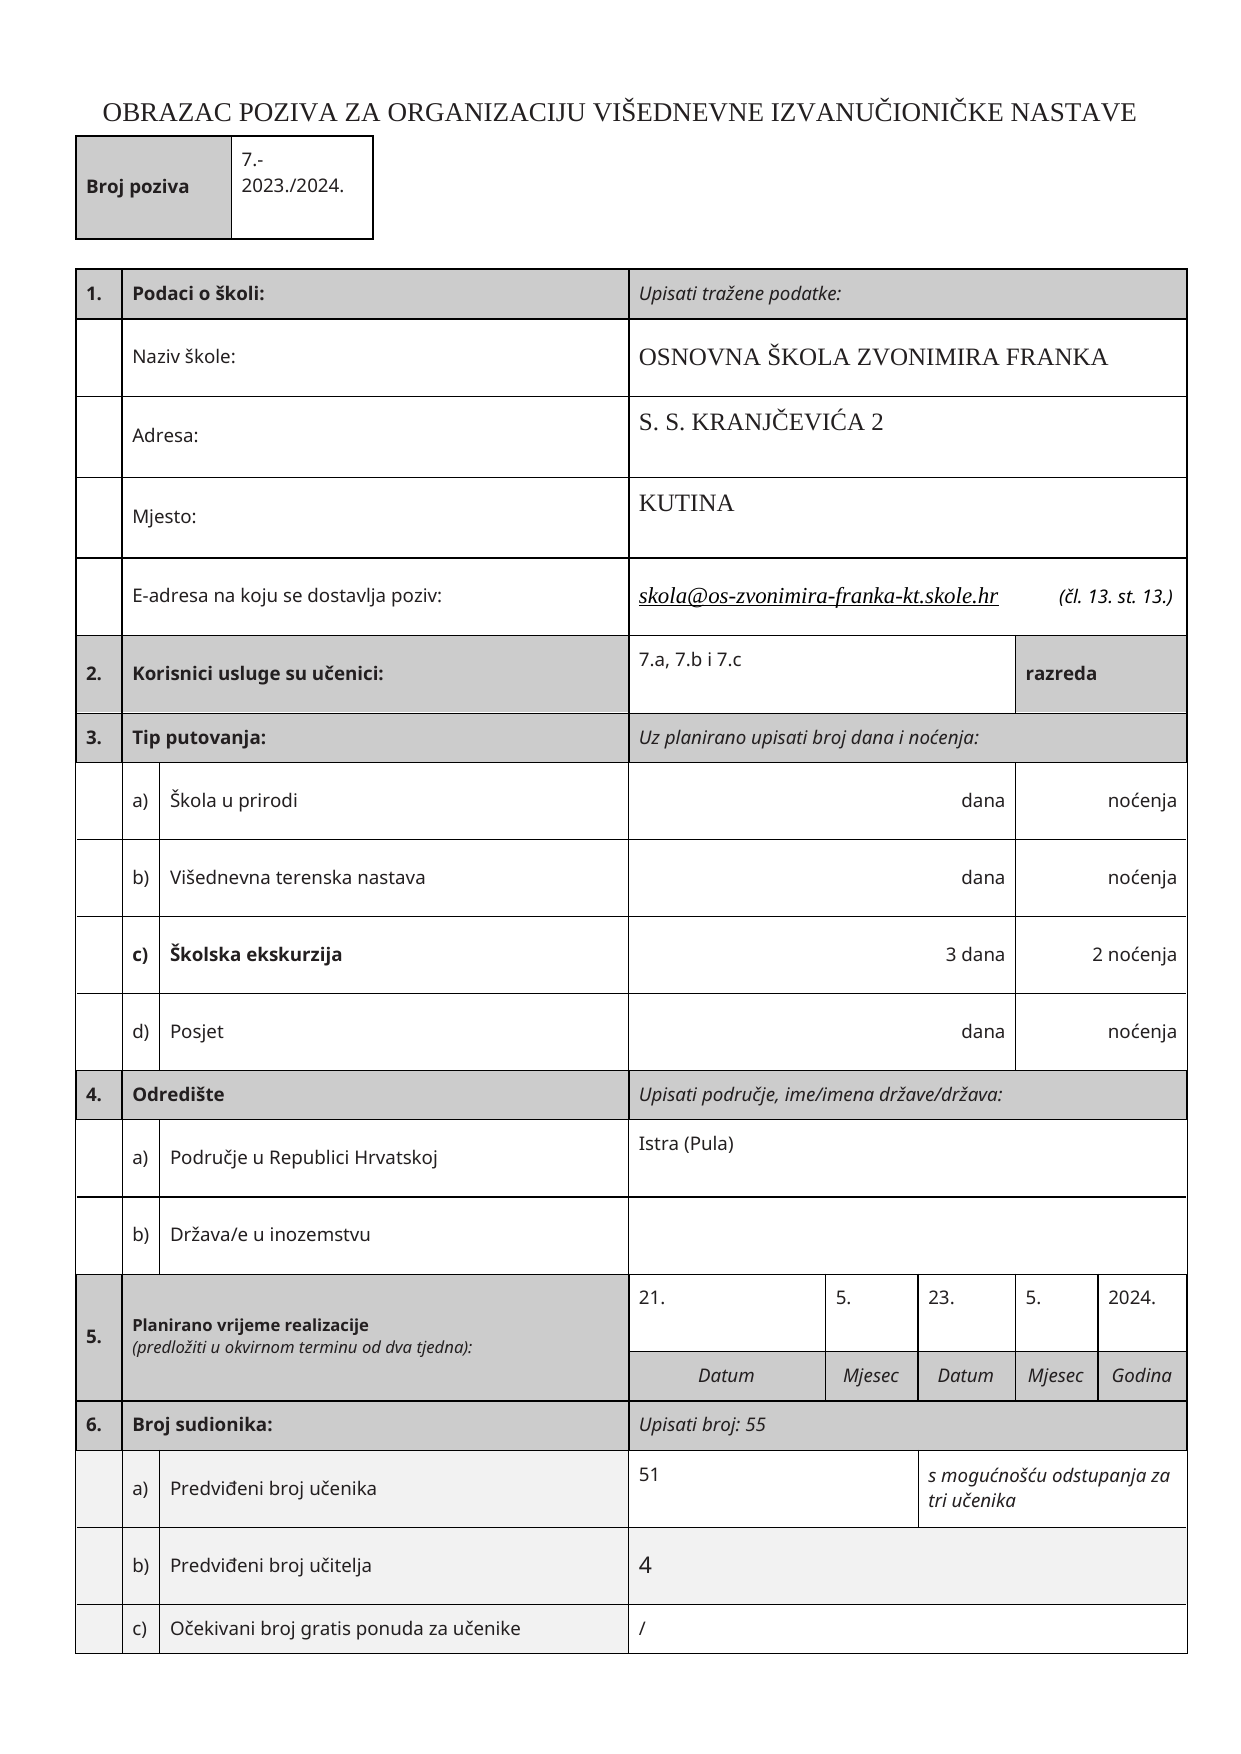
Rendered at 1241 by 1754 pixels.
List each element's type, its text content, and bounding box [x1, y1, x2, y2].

table_cell [76, 1451, 122, 1527]
table_cell Datum [630, 1352, 825, 1400]
table_cell Škola u prirodi [160, 763, 628, 839]
table_cell a) [123, 763, 159, 839]
table_cell b) [123, 840, 159, 916]
text OBRAZAC POZIVA ZA ORGANIZACIJU VIŠEDNEVNE IZVANUČIONIČKE NASTAVE [75, 96, 1165, 127]
table_cell razreda [1016, 636, 1186, 712]
table_cell [76, 763, 122, 839]
table_header 7.-2023./2024. [232, 137, 372, 238]
table_cell Područje u Republici Hrvatskoj [160, 1120, 628, 1196]
table_cell dana [629, 994, 1015, 1070]
table_cell [77, 320, 121, 396]
table_cell 6. [77, 1402, 121, 1450]
table_cell noćenja [1016, 763, 1187, 839]
table_cell 2024. [1099, 1275, 1186, 1351]
table_header 1. [77, 270, 121, 318]
table_cell dana [629, 763, 1015, 839]
table_header Broj poziva [77, 137, 231, 238]
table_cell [160, 1605, 628, 1653]
table_cell [76, 994, 122, 1070]
table_cell 23. [919, 1275, 1015, 1351]
table_cell Broj sudionika: [123, 1402, 628, 1450]
table_cell Naziv škole: [123, 320, 628, 396]
table_cell Mjesec [826, 1352, 917, 1400]
table_cell c) [123, 917, 159, 993]
table_cell [629, 1196, 1187, 1273]
table_cell a) [123, 1451, 159, 1527]
table_cell noćenja [1016, 839, 1187, 916]
table_cell 4. [77, 1071, 121, 1119]
table_cell Školska ekskurzija [160, 917, 628, 993]
table_cell s mogućnošću odstupanja za tri učenika [919, 1451, 1187, 1527]
table_cell Planirano vrijeme realizacije (predložiti u okvirnom terminu od dva tjedna): [123, 1275, 628, 1400]
table_cell [76, 1197, 122, 1273]
table_cell 21. [630, 1275, 825, 1351]
table_cell [76, 917, 122, 993]
table_cell Mjesec [1016, 1352, 1097, 1400]
table_cell Višednevna terenska nastava [160, 840, 628, 916]
table_cell Posjet [160, 994, 628, 1070]
table_header Upisati tražene podatke: [630, 270, 1186, 318]
table_cell S. S. KRANJČEVIĆA 2 [630, 397, 1186, 476]
table_cell c) [123, 1605, 159, 1653]
table_header Podaci o školi: [123, 270, 628, 318]
table_cell Tip putovanja: [123, 714, 628, 762]
table_cell a) [123, 1120, 159, 1196]
table_cell dana [629, 840, 1015, 916]
table_cell Predviđeni broj učitelja [160, 1528, 628, 1604]
table_cell 7.a, 7.b i 7.c [630, 636, 1015, 712]
table_cell Upisati broj: 55 [630, 1402, 1186, 1450]
table_cell 3. [77, 714, 121, 762]
table_cell b) [123, 1528, 159, 1604]
table_cell [77, 559, 121, 635]
table_cell [76, 1120, 122, 1196]
table_cell [77, 478, 121, 557]
table_cell [76, 840, 122, 916]
table_cell 51 [629, 1451, 918, 1527]
table_cell / [629, 1604, 1187, 1653]
table_cell 4 [629, 1527, 1187, 1604]
table_cell Uz planirano upisati broj dana i noćenja: [630, 714, 1186, 762]
table_cell skola@os-zvonimira-franka-kt.skole.hr (čl. 13. st. 13.) [630, 559, 1186, 635]
table_cell b) [123, 1198, 159, 1273]
table_cell KUTINA [630, 478, 1186, 557]
table_cell Odredište [123, 1071, 628, 1119]
table_cell 2 noćenja [1016, 916, 1187, 993]
table_cell Istra (Pula) [629, 1120, 1187, 1196]
table_cell 5. [1016, 1275, 1097, 1351]
table_cell [77, 397, 121, 476]
table_cell 5. [77, 1275, 121, 1400]
table_cell d) [123, 994, 159, 1070]
table_cell 3 dana [629, 917, 1015, 993]
table_cell Država/e u inozemstvu [160, 1198, 628, 1273]
table_cell OSNOVNA ŠKOLA ZVONIMIRA FRANKA [630, 320, 1186, 396]
table_cell 5. [826, 1275, 917, 1351]
table_cell [76, 1528, 122, 1604]
table_cell Predviđeni broj učenika [160, 1451, 628, 1527]
table_cell E-adresa na koju se dostavlja poziv: [123, 559, 628, 635]
table_cell Mjesto: [123, 478, 628, 557]
table_cell Godina [1099, 1352, 1186, 1400]
table_cell Korisnici usluge su učenici: [123, 636, 628, 712]
table_cell Adresa: [123, 397, 628, 476]
table_cell Upisati područje, ime/imena države/država: [630, 1071, 1186, 1119]
table_cell [76, 1605, 122, 1653]
table_cell noćenja [1016, 993, 1187, 1070]
table_cell 2. [77, 636, 121, 712]
table_cell Datum [919, 1352, 1015, 1400]
